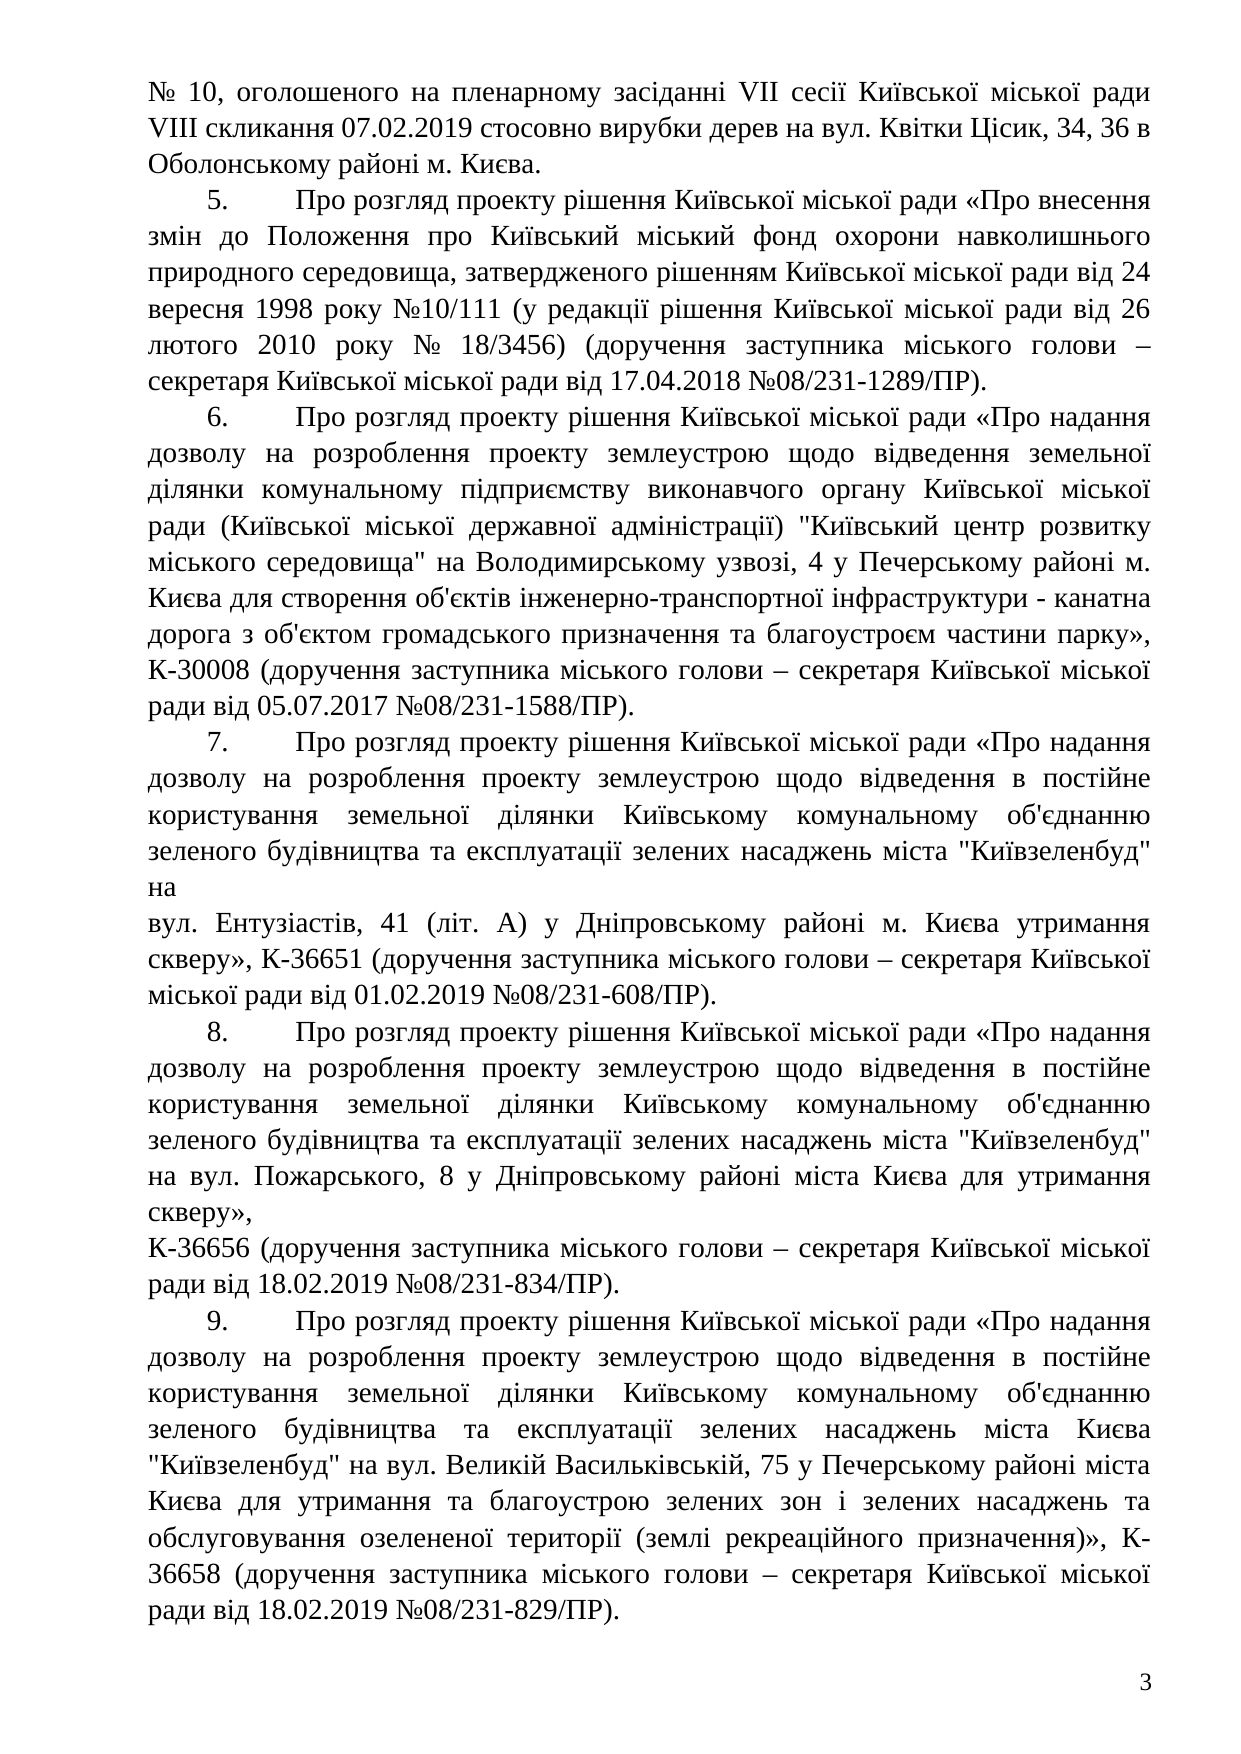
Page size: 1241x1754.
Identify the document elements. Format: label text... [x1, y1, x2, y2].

list Про розгляд проекту рішення Київської міської ради «Про надання дозволу на розроблення проекту землеустрою щодо відведення в постійне користування земельної ділянки Київському комунальному об'єднанню зеленого будівництва та експлуатації зелених насаджень міста Києва "Київзеленбуд" на вул. Великій Васильківській, 75 у Печерському районі міста Києва для утримання та благоустрою зелених зон і зелених насаджень та обслуговування озелененої території (землі рекреаційного призначення)», К-36658 (доручення заступника міського голови – секретаря Київської міської ради від 18.02.2019 №08/231-829/ПР). [148, 1303, 1152, 1626]
list Про розгляд проекту рішення Київської міської ради «Про надання дозволу на розроблення проекту землеустрою щодо відведення в постійне користування земельної ділянки Київському комунальному об'єднанню зеленого будівництва та експлуатації зелених насаджень міста "Київзеленбуд" на вул. Ентузіастів, 41 (літ. А) у Дніпровському районі м. Києва утримання скверу», К-36651 (доручення заступника міського голови – секретаря Київської міської ради від 01.02.2019 №08/231-608/ПР). [148, 724, 1152, 1011]
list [148, 74, 1152, 180]
list Про розгляд проекту рішення Київської міської ради «Про надання дозволу на розроблення проекту землеустрою щодо відведення земельної ділянки комунальному підприємству виконавчого органу Київської міської ради (Київської міської державної адміністрації) "Київський центр розвитку міського середовища" на Володимирському узвозі, 4 у Печерському районі м. Києва для створення об'єктів інженерно-транспортної інфраструктури - канатна дорога з об'єктом громадського призначення та благоустроєм частини парку», К-30008 (доручення заступника міського голови – секретаря Київської міської ради від 05.07.2017 №08/231-1588/ПР). [148, 399, 1152, 722]
list Про розгляд проекту рішення Київської міської ради «Про надання дозволу на розроблення проекту землеустрою щодо відведення в постійне користування земельної ділянки Київському комунальному об'єднанню зеленого будівництва та експлуатації зелених насаджень міста "Київзеленбуд" на вул. Пожарського, 8 у Дніпровському районі міста Києва для утримання скверу», К-36656 (доручення заступника міського голови – секретаря Київської міської ради від 18.02.2019 №08/231-834/ПР). [148, 1014, 1152, 1300]
list Про розгляд проекту рішення Київської міської ради «Про внесення змін до Положення про Київський міський фонд охорони навколишнього природного середовища, затвердженого рішенням Київської міської ради від 24 вересня 1998 року №10/111 (у редакції рішення Київської міської ради від 26 лютого 2010 року № 18/3456) (доручення заступника міського голови – секретаря Київської міської ради від 17.04.2018 №08/231-1289/ПР). [148, 182, 1152, 397]
